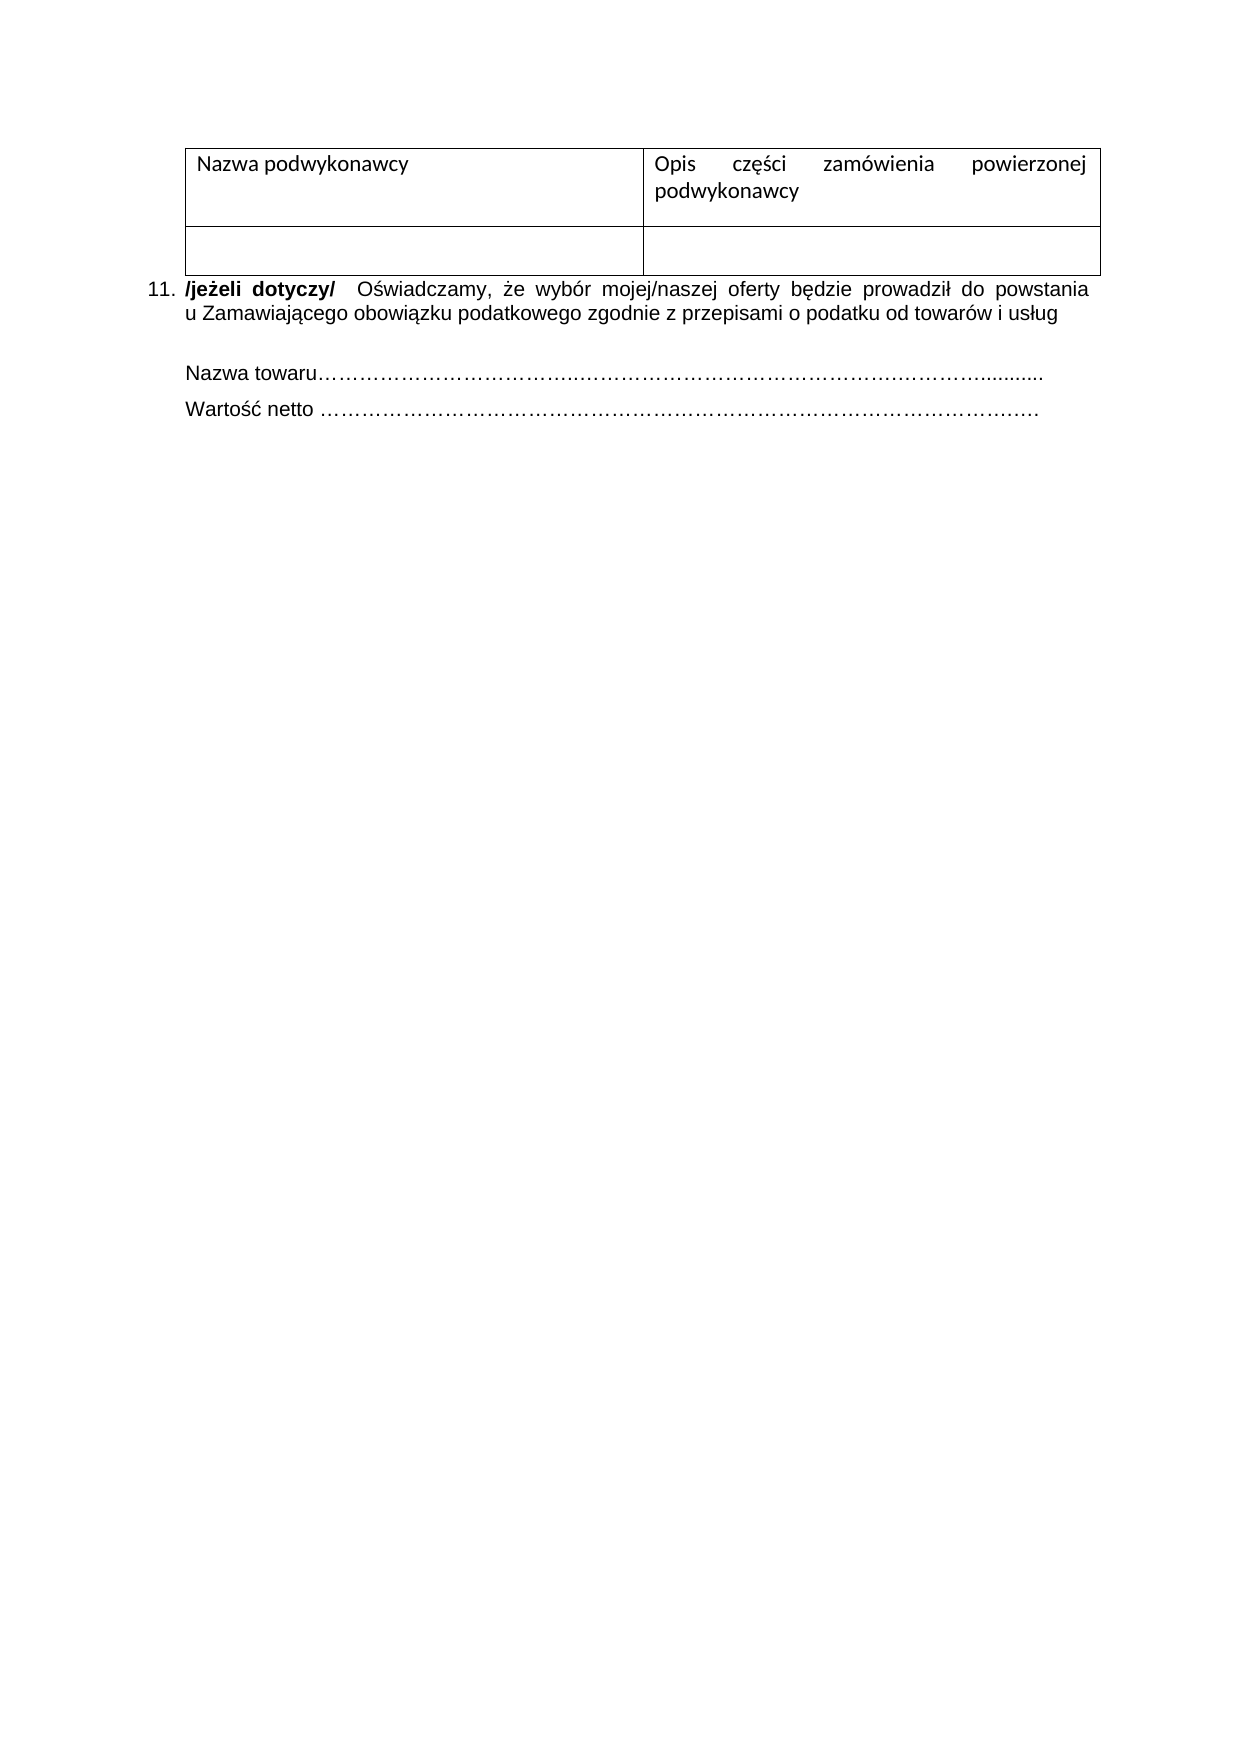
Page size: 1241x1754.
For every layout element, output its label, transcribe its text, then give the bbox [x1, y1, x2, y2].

list /jeżeli dotyczy/ Oświadczamy, że wybór mojej/naszej oferty będzie prowadził do powstania u Zamawiającego obowiązku podatkowego zgodnie z przepisami o podatku od towarów i usług [147, 276, 1090, 324]
text Nazwa towaru………………………………..……………………………………….…………........... [185, 361, 1090, 385]
table_header Opis części zamówienia powierzonej podwykonawcy [644, 149, 1100, 226]
text Wartość netto ……………………………………………………………………………………….…. [185, 397, 1090, 421]
table_cell [644, 227, 1100, 275]
table_header Nazwa podwykonawcy [186, 149, 643, 226]
table_cell [186, 227, 643, 275]
